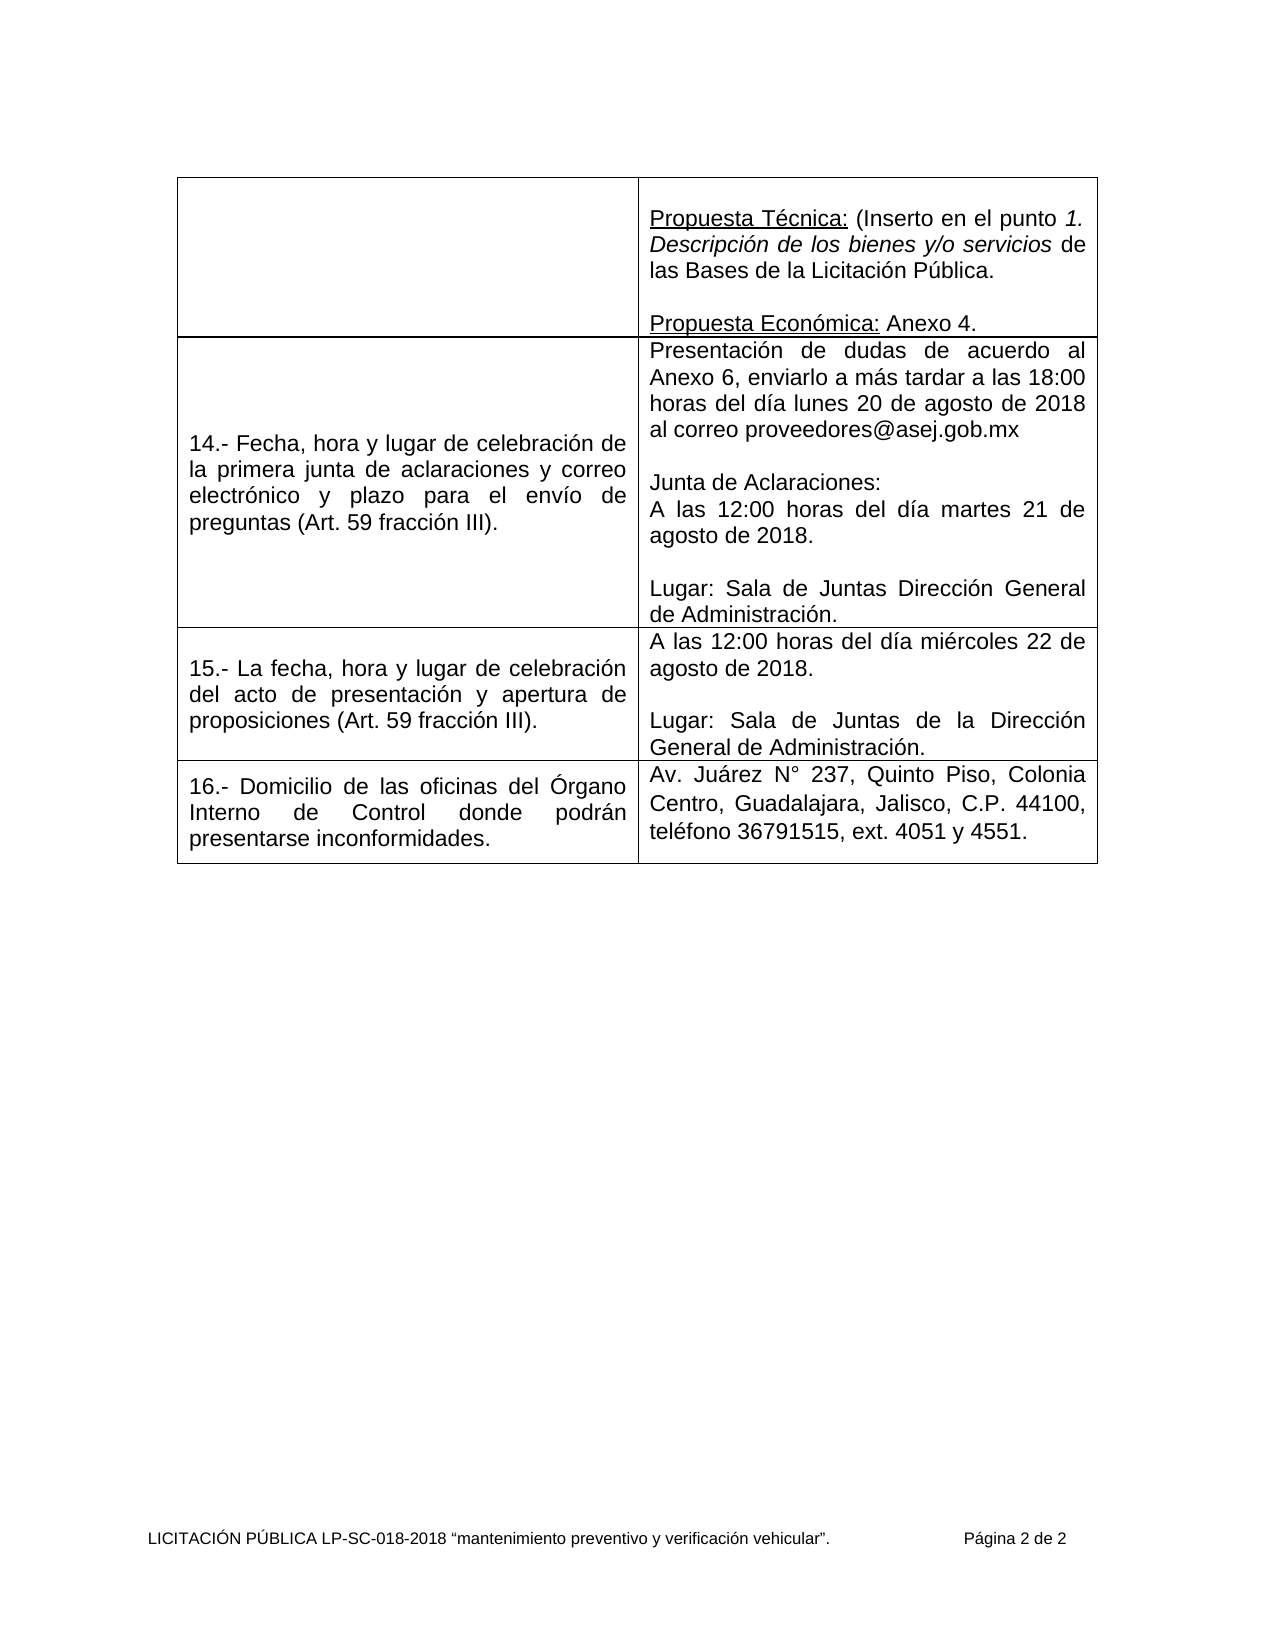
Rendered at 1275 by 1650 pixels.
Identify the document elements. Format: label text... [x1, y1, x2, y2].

table_cell 14.- Fecha, hora y lugar de celebración de la primera junta de aclaraciones y correo electrónico y plazo para el envío de preguntas (Art. 59 fracción III). [178, 338, 638, 627]
table_cell 15.- La fecha, hora y lugar de celebración del acto de presentación y apertura de proposiciones (Art. 59 fracción III). [178, 628, 638, 760]
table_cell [639, 178, 1097, 336]
table_cell Av. Juárez N° 237, Quinto Piso, Colonia Centro, Guadalajara, Jalisco, C.P. 44100, teléfono 36791515, ext. 4051 y 4551. [639, 761, 1097, 863]
table_cell Presentación de dudas de acuerdo al Anexo 6, enviarlo a más tardar a las 18:00 horas del día lunes 20 de agosto de 2018 al correo proveedores@asej.gob.mx Junta de Aclaraciones: A las 12:00 horas del día martes 21 de agosto de 2018. Lugar: Sala de Juntas Dirección General de Administración. [639, 338, 1097, 627]
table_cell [178, 178, 638, 336]
table_cell A las 12:00 horas del día miércoles 22 de agosto de 2018. Lugar: Sala de Juntas de la Dirección General de Administración. [639, 628, 1097, 760]
table_cell 16.- Domicilio de las oficinas del Órgano Interno de Control donde podrán presentarse inconformidades. [178, 761, 638, 863]
